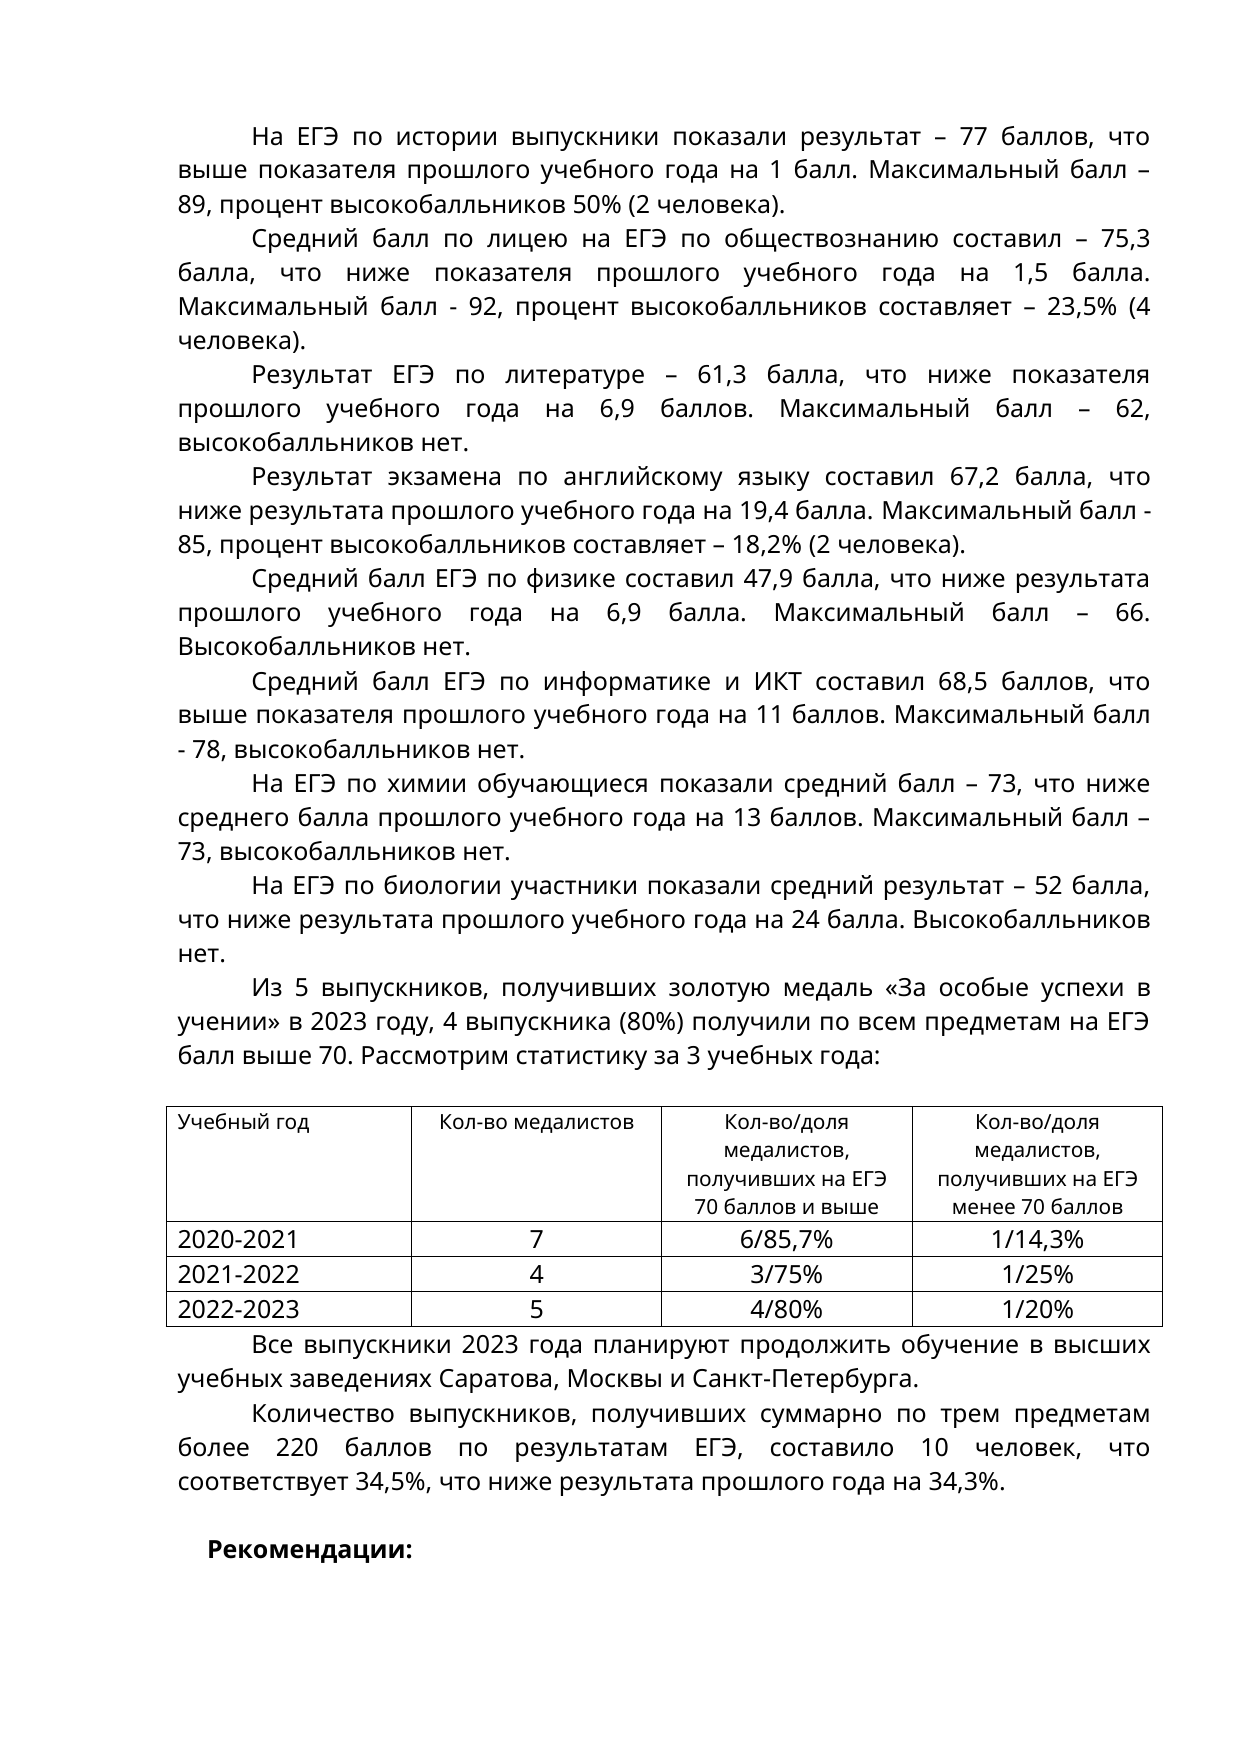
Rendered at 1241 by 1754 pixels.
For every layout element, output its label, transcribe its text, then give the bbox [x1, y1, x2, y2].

text Результат ЕГЭ по литературе – 61,3 балла, что ниже показателя прошлого учебного года на 6,9 баллов. Максимальный балл – 62, высокобалльников нет. [177, 357, 1152, 459]
table_header Кол-во/доля медалистов, получивших на ЕГЭ менее 70 баллов [913, 1107, 1162, 1221]
table_cell 4/80% [662, 1292, 912, 1326]
text На ЕГЭ по биологии участники показали средний результат – 52 балла, что ниже результата прошлого учебного года на 24 балла. Высокобалльников нет. [177, 867, 1152, 970]
text На ЕГЭ по химии обучающиеся показали средний балл – 73, что ниже среднего балла прошлого учебного года на 13 баллов. Максимальный балл – 73, высокобалльников нет. [177, 765, 1152, 867]
text Средний балл ЕГЭ по физике составил 47,9 балла, что ниже результата прошлого учебного года на 6,9 балла. Максимальный балл – 66. Высокобалльников нет. [177, 561, 1152, 663]
table_cell 1/14,3% [913, 1222, 1162, 1256]
text Из 5 выпускников, получивших золотую медаль «За особые успехи в учении» в 2023 году, 4 выпускника (80%) получили по всем предметам на ЕГЭ балл выше 70. Рассмотрим статистику за 3 учебных года: [177, 970, 1152, 1072]
table_cell 2021-2022 [167, 1257, 411, 1291]
text На ЕГЭ по истории выпускники показали результат – 77 баллов, что выше показателя прошлого учебного года на 1 балл. Максимальный балл – 89, процент высокобалльников 50% (2 человека). [177, 118, 1152, 220]
table_cell 1/25% [913, 1257, 1162, 1291]
text Рекомендации: [192, 1531, 1152, 1566]
table_cell 5 [412, 1292, 661, 1326]
table_cell 7 [412, 1222, 661, 1256]
text Все выпускники 2023 года планируют продолжить обучение в высших учебных заведениях Саратова, Москвы и Санкт-Петербурга. [177, 1327, 1152, 1395]
table_header Учебный год [167, 1107, 411, 1221]
table_cell 1/20% [913, 1292, 1162, 1326]
text Результат экзамена по английскому языку составил 67,2 балла, что ниже результата прошлого учебного года на 19,4 балла. Максимальный балл - 85, процент высокобалльников составляет – 18,2% (2 человека). [177, 459, 1152, 561]
text Средний балл ЕГЭ по информатике и ИКТ составил 68,5 баллов, что выше показателя прошлого учебного года на 11 баллов. Максимальный балл - 78, высокобалльников нет. [177, 663, 1152, 765]
table_cell 3/75% [662, 1257, 912, 1291]
text Средний балл по лицею на ЕГЭ по обществознанию составил – 75,3 балла, что ниже показателя прошлого учебного года на 1,5 балла. Максимальный балл - 92, процент высокобалльников составляет – 23,5% (4 человека). [177, 220, 1152, 357]
table_cell 4 [412, 1257, 661, 1291]
table_header Кол-во медалистов [412, 1107, 661, 1221]
table_cell 2022-2023 [167, 1292, 411, 1326]
table_cell 6/85,7% [662, 1222, 912, 1256]
table_cell 2020-2021 [167, 1222, 411, 1256]
text Количество выпускников, получивших суммарно по трем предметам более 220 баллов по результатам ЕГЭ, составило 10 человек, что соответствует 34,5%, что ниже результата прошлого года на 34,3%. [177, 1395, 1152, 1497]
table_header Кол-во/доля медалистов, получивших на ЕГЭ 70 баллов и выше [662, 1107, 912, 1221]
